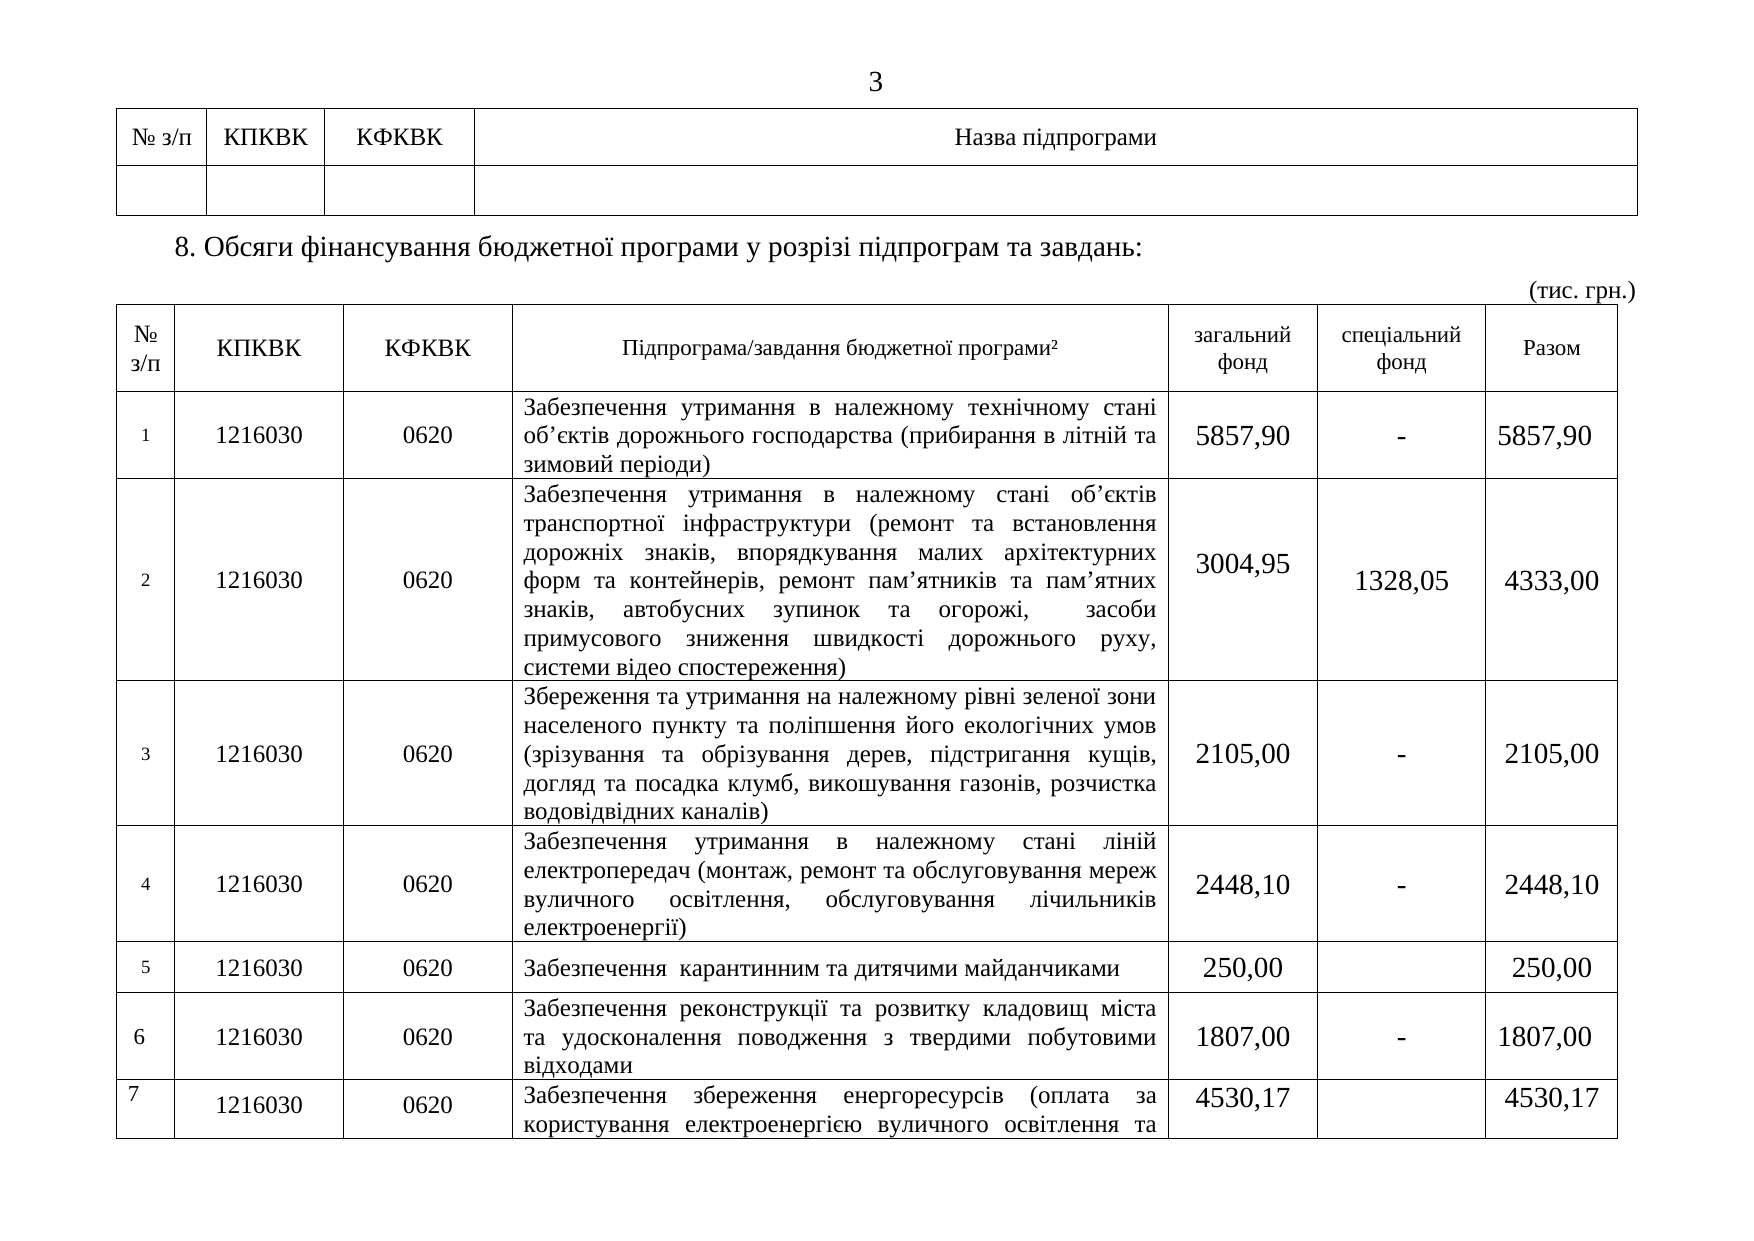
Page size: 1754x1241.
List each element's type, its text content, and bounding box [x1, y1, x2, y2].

table_cell 1216030 [175, 993, 343, 1079]
table_cell 0620 [344, 993, 512, 1079]
table_header КФКВК [325, 109, 474, 164]
table_cell Забезпечення утримання в належному стані об’єктів транспортної інфраструктури (ремонт та встановлення дорожніх знаків, впорядкування малих архітектурних форм та контейнерів, ремонт пам’ятників та пам’ятних знаків, автобусних зупинок та огорожі, засоби примусового зниження швидкості дорожнього руху, системи відео спостереження) [513, 479, 1168, 680]
table_cell [1318, 1080, 1485, 1138]
table_cell - [1318, 681, 1485, 825]
table_header Підпрограма/завдання бюджетної програми² [513, 305, 1168, 391]
table_cell [475, 166, 1637, 215]
table_cell 1807,00 [1169, 993, 1317, 1079]
table_cell 0620 [344, 826, 512, 941]
table_cell - [1318, 826, 1485, 941]
table_cell 6 [117, 993, 174, 1079]
table_cell 3 [117, 681, 174, 825]
table_header загальний фонд [1169, 305, 1317, 391]
table_cell Забезпечення реконструкції та розвитку кладовищ міста та удосконалення поводження з твердими побутовими відходами [513, 993, 1168, 1079]
table_cell 2105,00 [1169, 681, 1317, 825]
table_cell 1328,05 [1318, 479, 1485, 680]
table_cell - [1318, 993, 1485, 1079]
table_cell 5 [117, 942, 174, 992]
table_cell 1 [117, 392, 174, 478]
table_cell 0620 [344, 942, 512, 992]
table_header № з/п [117, 109, 206, 164]
table_cell 4530,17 [1486, 1080, 1617, 1138]
table_header спеціальний фонд [1318, 305, 1485, 391]
text (тис. грн.) [118, 275, 1636, 303]
table_cell 3004,95 [1169, 479, 1317, 680]
table_cell 4333,00 [1486, 479, 1617, 680]
table_cell Забезпечення утримання в належному стані ліній електропередач (монтаж, ремонт та обслуговування мереж вуличного освітлення, обслуговування лічильників електроенергії) [513, 826, 1168, 941]
table_cell 0620 [344, 681, 512, 825]
table_cell 2448,10 [1486, 826, 1617, 941]
table_cell Забезпечення утримання в належному технічному стані об’єктів дорожнього господарства (прибирання в літній та зимовий періоди) [513, 392, 1168, 478]
table_cell 5857,90 [1486, 392, 1617, 478]
table_header КПКВК [207, 109, 324, 164]
table_header Разом [1486, 305, 1617, 391]
table_cell 1216030 [175, 826, 343, 941]
table_header КФКВК [344, 305, 512, 391]
table_header КПКВК [175, 305, 343, 391]
table_cell 2 [117, 479, 174, 680]
table_cell [117, 166, 206, 215]
table_cell 4 [117, 826, 174, 941]
table_cell 250,00 [1486, 942, 1617, 992]
text 8. Обсяги фінансування бюджетної програми у розрізі підпрограм та завдань: [118, 229, 1636, 262]
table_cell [513, 1080, 1168, 1138]
table_cell 2105,00 [1486, 681, 1617, 825]
table_header Назва підпрограми [475, 109, 1637, 164]
table_cell 0620 [344, 479, 512, 680]
table_cell 1216030 [175, 681, 343, 825]
table_cell 5857,90 [1169, 392, 1317, 478]
table_cell Забезпечення карантинним та дитячими майданчиками [513, 942, 1168, 992]
table_header № з/п [117, 305, 174, 391]
table_cell 2448,10 [1169, 826, 1317, 941]
table_cell [1318, 942, 1485, 992]
table_cell 7 [117, 1080, 174, 1138]
table_cell 1216030 [175, 942, 343, 992]
table_cell 250,00 [1169, 942, 1317, 992]
table_cell 1216030 [175, 1080, 343, 1138]
table_cell 4530,17 [1169, 1080, 1317, 1138]
table_cell 1807,00 [1486, 993, 1617, 1079]
table_cell 0620 [344, 1080, 512, 1138]
table_cell 1216030 [175, 479, 343, 680]
table_cell Збереження та утримання на належному рівні зеленої зони населеного пункту та поліпшення його екологічних умов (зрізування та обрізування дерев, підстригання кущів, догляд та посадка клумб, викошування газонів, розчистка водовідвідних каналів) [513, 681, 1168, 825]
table_cell - [1318, 392, 1485, 478]
table_cell 1216030 [175, 392, 343, 478]
table_cell 0620 [344, 392, 512, 478]
table_cell [207, 166, 324, 215]
table_cell [325, 166, 474, 215]
